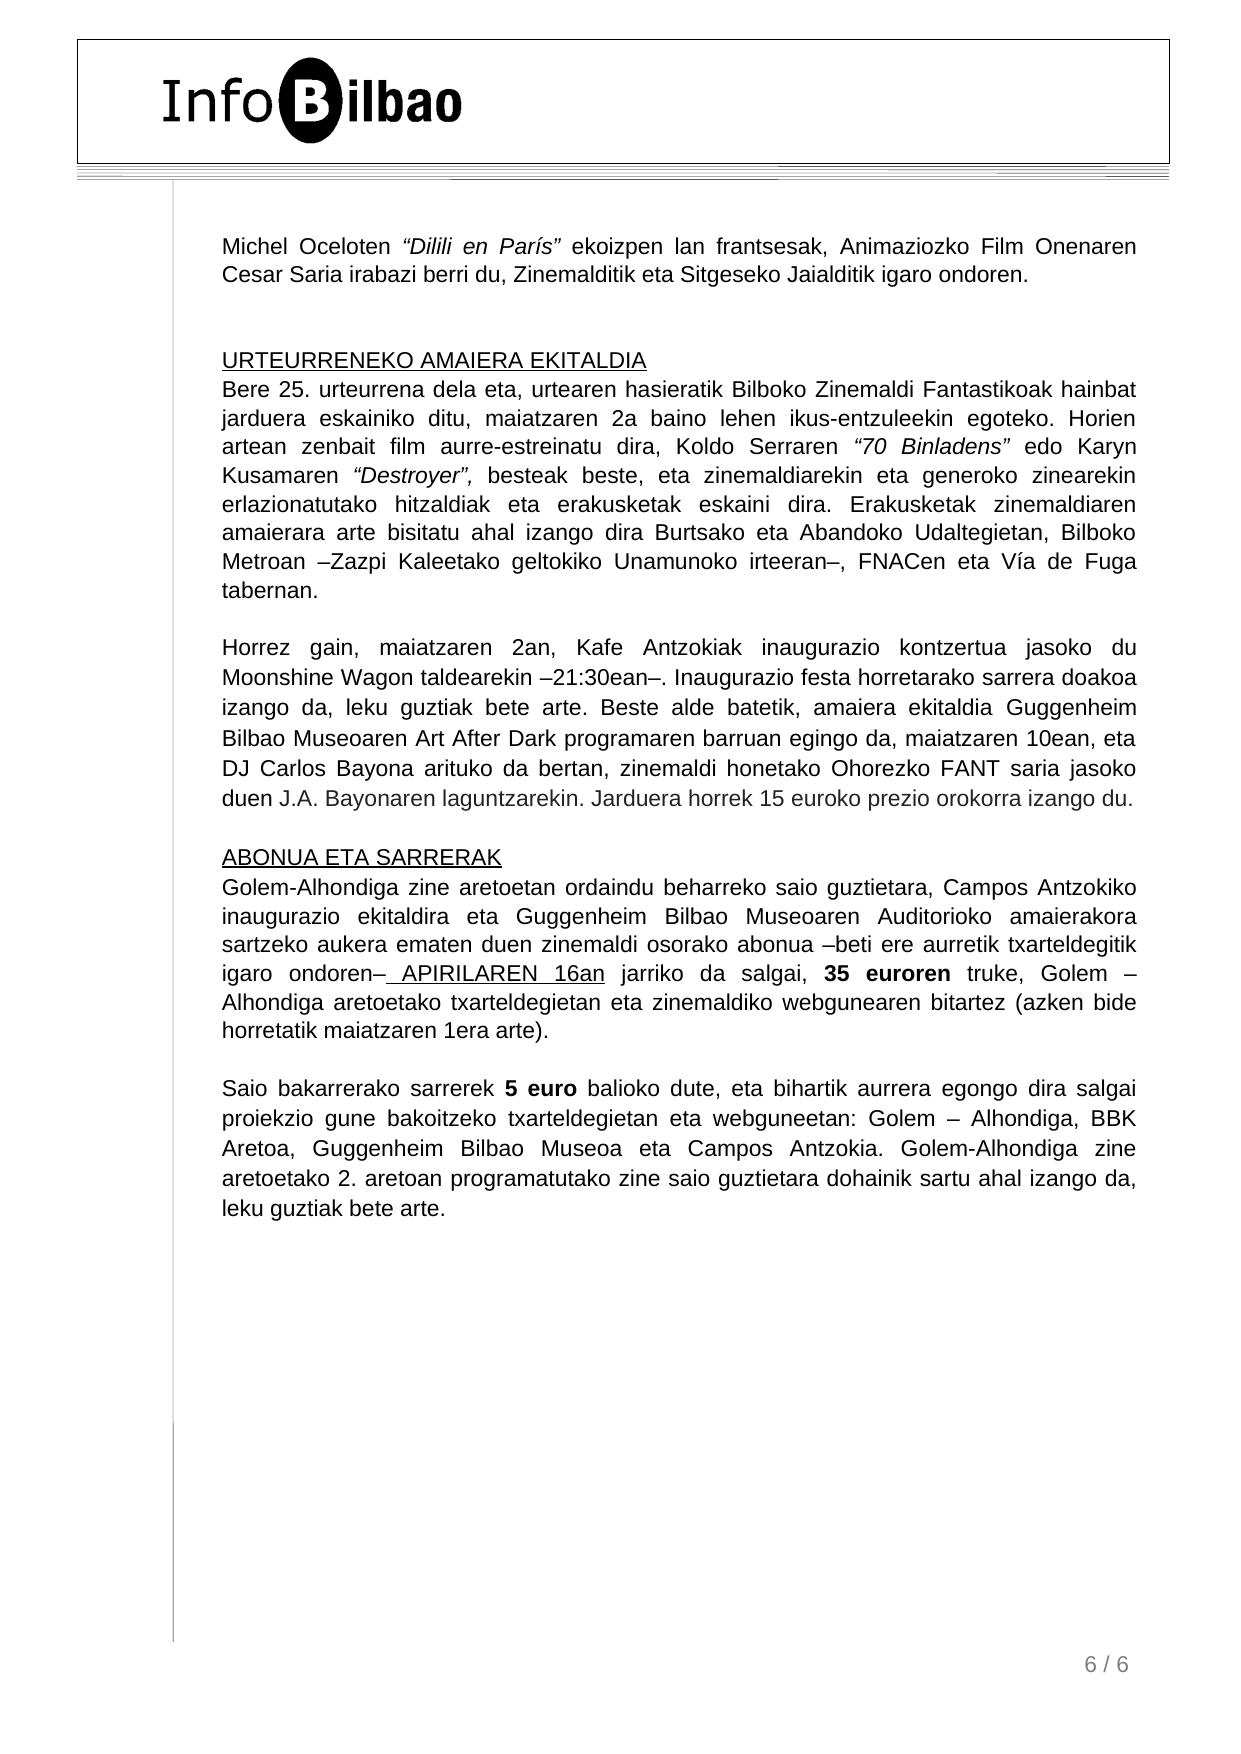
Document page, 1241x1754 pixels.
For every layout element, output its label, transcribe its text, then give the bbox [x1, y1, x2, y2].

text Saio bakarrerako sarrerek 5 euro balioko dute, eta bihartik aurrera egongo dira salgai proiekzio gune bakoitzeko txarteldegietan eta webguneetan: Golem – Alhondiga, BBK Aretoa, Guggenheim Bilbao Museoa eta Campos Antzokia. Golem-Alhondiga zine aretoetako 2. aretoan programatutako zine saio guztietara dohainik sartu ahal izango da, leku guztiak bete arte. [222, 1074, 1137, 1222]
picture [154, 53, 468, 147]
text URTEURRENEKO AMAIERA EKITALDIA [222, 347, 1137, 374]
text Horrez gain, maiatzaren 2an, Kafe Antzokiak inaugurazio kontzertua jasoko du Moonshine Wagon taldearekin –21:30ean–. Inaugurazio festa horretarako sarrera doakoa izango da, leku guztiak bete arte. Beste alde batetik, amaiera ekitaldia Guggenheim Bilbao Museoaren Art After Dark programaren barruan egingo da, maiatzaren 10ean, eta DJ Carlos Bayona arituko da bertan, zinemaldi honetako Ohorezko FANT saria jasoko duen J.A. Bayonaren laguntzarekin. Jarduera horrek 15 euroko prezio orokorra izango du. [222, 634, 1137, 811]
text ABONUA ETA SARRERAK [222, 844, 1137, 870]
text Golem-Alhondiga zine aretoetan ordaindu beharreko saio guztietara, Campos Antzokiko inaugurazio ekitaldira eta Guggenheim Bilbao Museoaren Auditorioko amaierakora sartzeko aukera ematen duen zinemaldi osorako abonua –beti ere aurretik txarteldegitik igaro ondoren– APIRILAREN 16an jarriko da salgai, 35 euroren truke, Golem – Alhondiga aretoetako txarteldegietan eta zinemaldiko webgunearen bitartez (azken bide horretatik maiatzaren 1era arte). [222, 874, 1137, 1043]
text Bere 25. urteurrena dela eta, urtearen hasieratik Bilboko Zinemaldi Fantastikoak hainbat jarduera eskainiko ditu, maiatzaren 2a baino lehen ikus-entzuleekin egoteko. Horien artean zenbait film aurre-estreinatu dira, Koldo Serraren “70 Binladens” edo Karyn Kusamaren “Destroyer”, besteak beste, eta zinemaldiarekin eta generoko zinearekin erlazionatutako hitzaldiak eta erakusketak eskaini dira. Erakusketak zinemaldiaren amaierara arte bisitatu ahal izango dira Burtsako eta Abandoko Udaltegietan, Bilboko Metroan –Zazpi Kaleetako geltokiko Unamunoko irteeran–, FNACen eta Vía de Fuga tabernan. [222, 376, 1137, 603]
